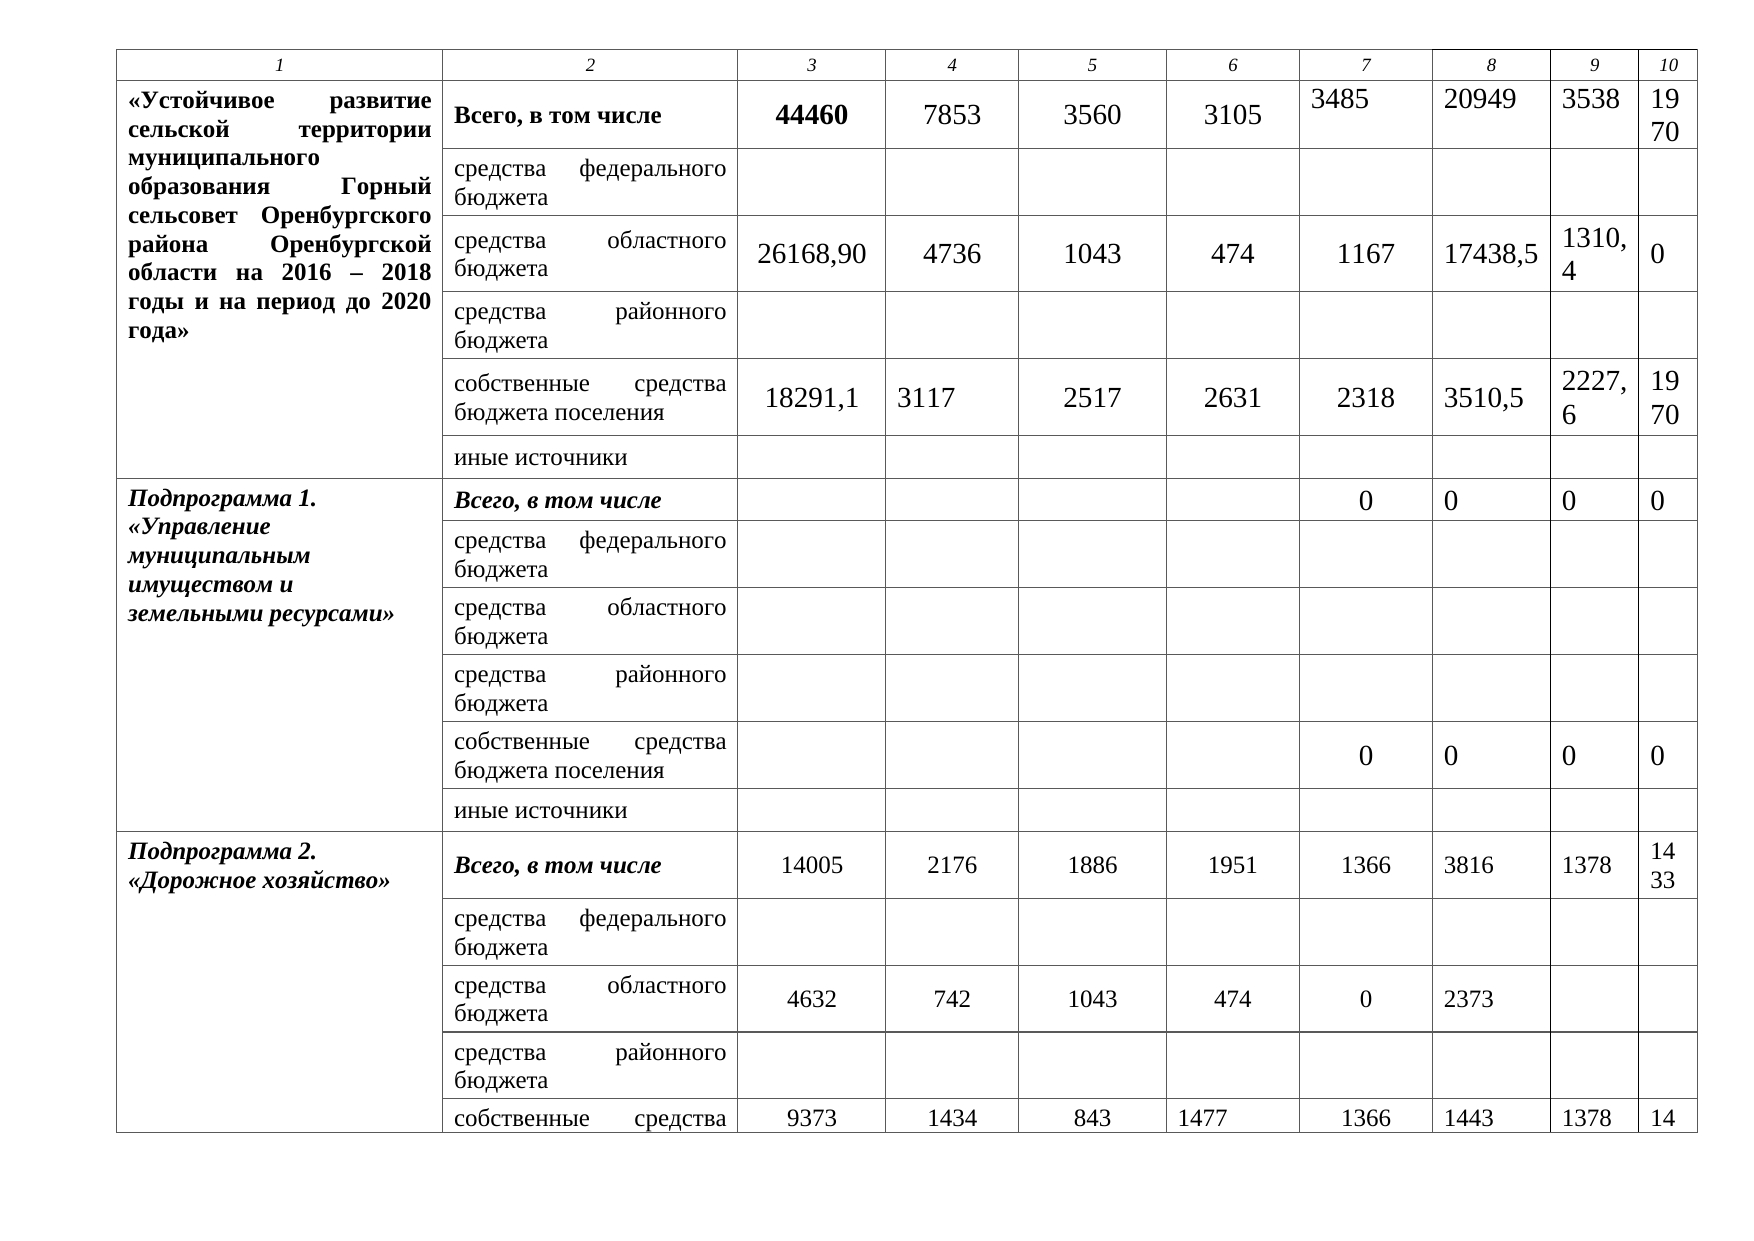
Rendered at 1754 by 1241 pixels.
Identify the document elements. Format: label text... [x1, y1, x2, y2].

table_header 6 [1167, 50, 1299, 80]
table_cell [1167, 292, 1299, 358]
table_cell 1951 [1167, 832, 1299, 898]
table_cell 1366 [1300, 832, 1432, 898]
table_cell [738, 899, 885, 964]
table_cell 2227,6 [1551, 359, 1638, 434]
table_cell 1970 [1639, 359, 1697, 434]
table_cell [1019, 521, 1166, 587]
table_cell [1300, 521, 1432, 587]
table_cell средства областного бюджета [443, 216, 737, 291]
table_cell [738, 292, 885, 358]
table_cell 1043 [1019, 216, 1166, 291]
table_cell [1433, 436, 1550, 477]
table_cell [1167, 1033, 1299, 1098]
table_cell [1639, 966, 1697, 1031]
table_cell [1639, 292, 1697, 358]
table_cell 20949 [1433, 81, 1550, 148]
table_cell 3538 [1551, 81, 1638, 148]
table_cell средства районного бюджета [443, 1033, 737, 1098]
table_cell [1639, 655, 1697, 721]
table_cell [1551, 588, 1638, 654]
table_cell 3560 [1019, 81, 1166, 148]
table_cell 0 [1300, 479, 1432, 520]
table_cell [1551, 292, 1638, 358]
table_cell [738, 521, 885, 587]
table_cell [886, 1033, 1018, 1098]
table_cell [1551, 789, 1638, 831]
table_cell [1019, 1033, 1166, 1098]
table_cell иные источники [443, 436, 737, 477]
table_header 5 [1019, 50, 1166, 80]
table_cell Подпрограмма 1. «Управление муниципальным имуществом и земельными ресурсами» [117, 479, 442, 831]
table_cell 17438,5 [1433, 216, 1550, 291]
table_cell [1167, 789, 1299, 831]
table_cell [1639, 899, 1697, 964]
table_cell средства федерального бюджета [443, 149, 737, 215]
table_cell 1378 [1551, 832, 1638, 898]
table_cell средства областного бюджета [443, 588, 737, 654]
table_cell [1551, 149, 1638, 215]
table_cell [738, 588, 885, 654]
table_cell 0 [1639, 479, 1697, 520]
table_cell собственные средства бюджета поселения [443, 359, 737, 434]
table_cell [886, 292, 1018, 358]
table_cell 1043 [1019, 966, 1166, 1031]
table_cell 0 [1433, 479, 1550, 520]
table_cell [1433, 655, 1550, 721]
table_cell [1167, 521, 1299, 587]
table_cell 44460 [738, 81, 885, 148]
table_cell 1434 [886, 1099, 1018, 1132]
table_cell 0 [1551, 722, 1638, 788]
table_cell [1300, 588, 1432, 654]
table_cell Всего, в том числе [443, 81, 737, 148]
table_cell [886, 655, 1018, 721]
table_cell [1551, 899, 1638, 964]
table_cell 474 [1167, 216, 1299, 291]
table_cell [1019, 149, 1166, 215]
table_cell [738, 722, 885, 788]
table_header 10 [1639, 50, 1697, 80]
table_cell собственные средства бюджета поселения [443, 722, 737, 788]
table_cell 9373 [738, 1099, 885, 1132]
table_cell [1019, 722, 1166, 788]
table_header 2 [443, 50, 737, 80]
table_cell [886, 722, 1018, 788]
table_cell 1433 [1639, 832, 1697, 898]
table_cell [886, 149, 1018, 215]
table_cell [1167, 149, 1299, 215]
table_cell [1300, 149, 1432, 215]
table_cell [1019, 588, 1166, 654]
table_cell 3816 [1433, 832, 1550, 898]
table_cell 2517 [1019, 359, 1166, 434]
table_header 1 [117, 50, 442, 80]
table_cell 4632 [738, 966, 885, 1031]
table_cell [1639, 789, 1697, 831]
table_cell [1433, 149, 1550, 215]
table_cell [1433, 899, 1550, 964]
table_cell [1019, 899, 1166, 964]
table_cell [1019, 292, 1166, 358]
table_cell 1366 [1300, 1099, 1432, 1132]
table_cell [1167, 479, 1299, 520]
table_cell [1300, 436, 1432, 477]
table_cell 1310,4 [1551, 216, 1638, 291]
table_cell иные источники [443, 789, 737, 831]
table_cell [1551, 655, 1638, 721]
table_cell [1019, 479, 1166, 520]
table_cell [886, 588, 1018, 654]
table_cell [738, 479, 885, 520]
table_cell [1167, 899, 1299, 964]
table_cell 0 [1551, 479, 1638, 520]
table_cell [1551, 521, 1638, 587]
table_cell 474 [1167, 966, 1299, 1031]
table_cell 2318 [1300, 359, 1432, 434]
table_cell [1433, 789, 1550, 831]
table_cell 7853 [886, 81, 1018, 148]
table_header 3 [738, 50, 885, 80]
table_cell [738, 1033, 885, 1098]
table_cell [738, 436, 885, 477]
table_cell 4736 [886, 216, 1018, 291]
table_cell [1167, 722, 1299, 788]
table_cell [1167, 655, 1299, 721]
table_cell [1551, 966, 1638, 1031]
table_cell [1019, 655, 1166, 721]
table_cell 1378 [1551, 1099, 1638, 1132]
table_cell 2373 [1433, 966, 1550, 1031]
table_header 7 [1300, 50, 1432, 80]
table_cell средства районного бюджета [443, 292, 737, 358]
table_cell 2176 [886, 832, 1018, 898]
table_cell 0 [1433, 722, 1550, 788]
table_cell 18291,1 [738, 359, 885, 434]
table_cell [1639, 149, 1697, 215]
table_cell [1167, 436, 1299, 477]
table_cell [1019, 789, 1166, 831]
table_cell [738, 789, 885, 831]
table_cell 26168,90 [738, 216, 885, 291]
table_cell 1970 [1639, 81, 1697, 148]
table_cell средства районного бюджета [443, 655, 737, 721]
table_cell [1639, 521, 1697, 587]
table_cell 1886 [1019, 832, 1166, 898]
table_cell [1300, 899, 1432, 964]
table_cell «Устойчивое развитие сельской территории муниципального образования Горный сельсовет Оренбургского района Оренбургской области на 2016 – 2018 годы и на период до 2020 года» [117, 81, 442, 477]
table_cell средства федерального бюджета [443, 899, 737, 964]
table_cell Всего, в том числе [443, 832, 737, 898]
table_cell 14005 [738, 832, 885, 898]
table_cell [1433, 292, 1550, 358]
table_cell [1639, 436, 1697, 477]
table_cell [1300, 1033, 1432, 1098]
table_cell 1167 [1300, 216, 1432, 291]
table_header 4 [886, 50, 1018, 80]
table_cell [1551, 436, 1638, 477]
table_cell средства областного бюджета [443, 966, 737, 1031]
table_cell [443, 1099, 737, 1132]
table_header 8 [1433, 50, 1550, 80]
table_cell [886, 436, 1018, 477]
table_cell [738, 655, 885, 721]
table_cell 2631 [1167, 359, 1299, 434]
table_cell [1167, 588, 1299, 654]
table_cell 1443 [1433, 1099, 1550, 1132]
table_cell Всего, в том числе [443, 479, 737, 520]
table_cell [1639, 1033, 1697, 1098]
table_cell [886, 789, 1018, 831]
table_cell 3510,5 [1433, 359, 1550, 434]
table_cell 843 [1019, 1099, 1166, 1132]
table_cell 3105 [1167, 81, 1299, 148]
table_cell [1433, 588, 1550, 654]
table_cell 0 [1639, 216, 1697, 291]
table_cell [738, 149, 885, 215]
table_cell [1433, 1033, 1550, 1098]
table_cell 1433 [1639, 1099, 1697, 1132]
table_cell 3117 [886, 359, 1018, 434]
table_cell 0 [1300, 966, 1432, 1031]
table_cell [886, 899, 1018, 964]
table_cell [1639, 588, 1697, 654]
table_cell 1477 [1167, 1099, 1299, 1132]
table_cell Подпрограмма 2. «Дорожное хозяйство» [117, 832, 442, 1132]
table_header 9 [1551, 50, 1638, 80]
table_cell 0 [1300, 722, 1432, 788]
table_cell 742 [886, 966, 1018, 1031]
table_cell [1551, 1033, 1638, 1098]
table_cell [1300, 292, 1432, 358]
table_cell средства федерального бюджета [443, 521, 737, 587]
table_cell [1300, 789, 1432, 831]
table_cell 0 [1639, 722, 1697, 788]
table_cell [886, 521, 1018, 587]
table_cell [1300, 655, 1432, 721]
table_cell [1433, 521, 1550, 587]
table_cell [1019, 436, 1166, 477]
table_cell 3485 [1300, 81, 1432, 148]
table_cell [886, 479, 1018, 520]
